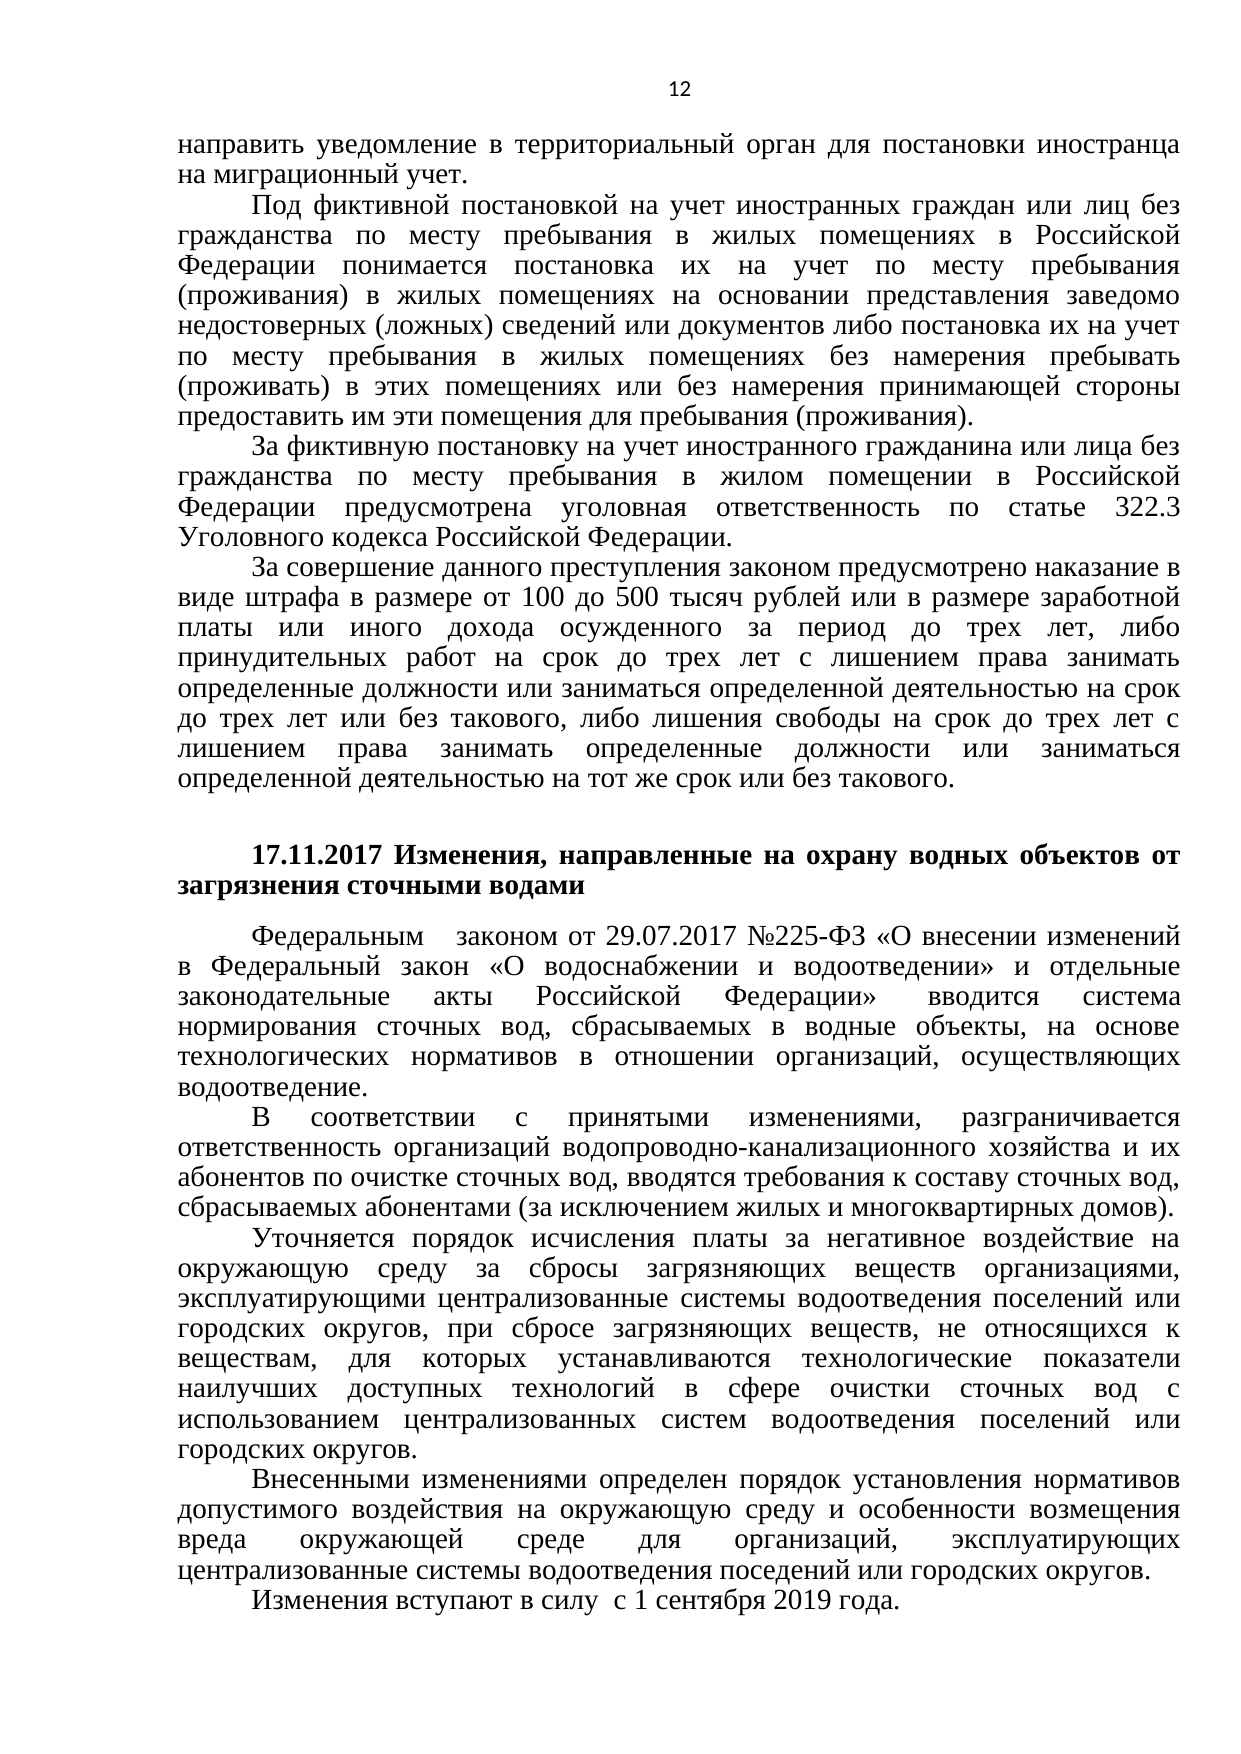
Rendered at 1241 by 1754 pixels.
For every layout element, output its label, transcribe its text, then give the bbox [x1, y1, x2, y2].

text Изменения вступают в силу с 1 сентября 2019 года. [177, 1585, 1181, 1615]
text Внесенными изменениями определен порядок установления нормативов допустимого воздействия на окружающую среду и особенности возмещения вреда окружающей среде для организаций, эксплуатирующих централизованные системы водоотведения поседений или городских округов. [177, 1464, 1181, 1585]
text За фиктивную постановку на учет иностранного гражданина или лица без гражданства по месту пребывания в жилом помещении в Российской Федерации предусмотрена уголовная ответственность по статье 322.3 Уголовного кодекса Российской Федерации. [177, 432, 1181, 552]
text За совершение данного преступления законом предусмотрено наказание в виде штрафа в размере от 100 до 500 тысяч рублей или в размере заработной платы или иного дохода осужденного за период до трех лет, либо принудительных работ на срок до трех лет с лишением права занимать определенные должности или заниматься определенной деятельностью на срок до трех лет или без такового, либо лишения свободы на срок до трех лет с лишением права занимать определенные должности или заниматься определенной деятельностью на тот же срок или без такового. [177, 552, 1181, 794]
text 17.11.2017 Изменения, направленные на охрану водных объектов от загрязнения сточными водами [177, 840, 1181, 900]
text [177, 130, 1181, 190]
text В соответствии с принятыми изменениями, разграничивается ответственность организаций водопроводно-канализационного хозяйства и их абонентов по очистке сточных вод, вводятся требования к составу сточных вод, сбрасываемых абонентами (за исключением жилых и многоквартирных домов). [177, 1102, 1181, 1223]
text Под фиктивной постановкой на учет иностранных граждан или лиц без гражданства по месту пребывания в жилых помещениях в Российской Федерации понимается постановка их на учет по месту пребывания (проживания) в жилых помещениях на основании представления заведомо недостоверных (ложных) сведений или документов либо постановка их на учет по месту пребывания в жилых помещениях без намерения пребывать (проживать) в этих помещениях или без намерения принимающей стороны предоставить им эти помещения для пребывания (проживания). [177, 190, 1181, 432]
text Федеральным законом от 29.07.2017 №225-ФЗ «О внесении изменений в Федеральный закон «О водоснабжении и водоотведении» и отдельные законодательные акты Российской Федерации» вводится система нормирования сточных вод, сбрасываемых в водные объекты, на основе технологических нормативов в отношении организаций, осуществляющих водоотведение. [177, 921, 1181, 1102]
text Уточняется порядок исчисления платы за негативное воздействие на окружающую среду за сбросы загрязняющих веществ организациями, эксплуатирующими централизованные системы водоотведения поселений или городских округов, при сбросе загрязняющих веществ, не относящихся к веществам, для которых устанавливаются технологические показатели наилучших доступных технологий в сфере очистки сточных вод с использованием централизованных систем водоотведения поселений или городских округов. [177, 1223, 1181, 1464]
